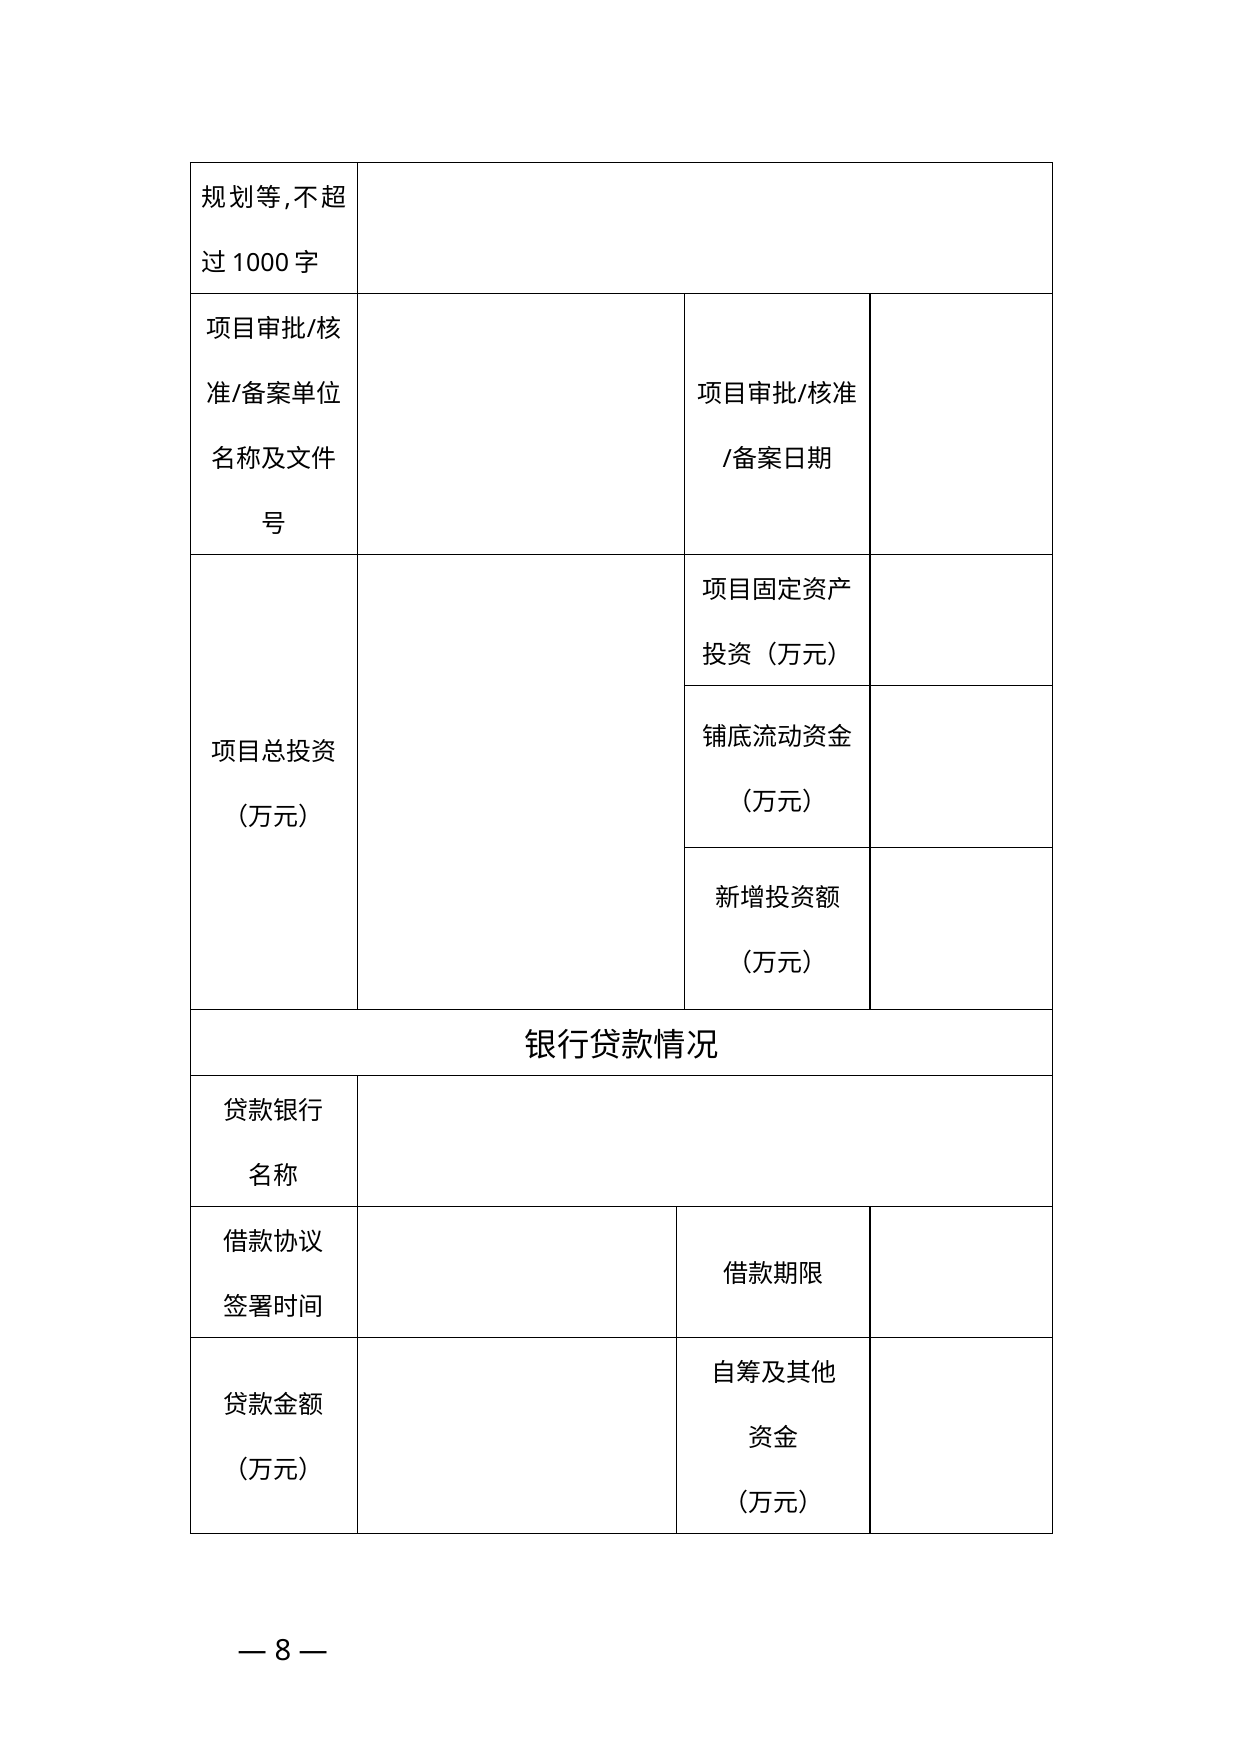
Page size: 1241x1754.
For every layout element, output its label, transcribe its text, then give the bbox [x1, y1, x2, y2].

table_cell 项目审批/核准/备案日期 [685, 294, 869, 554]
table_cell [871, 1207, 1052, 1337]
table_cell 项目审批/核准/备案单位名称及文件号 [191, 294, 357, 554]
table_cell [358, 555, 684, 1009]
table_cell [871, 848, 1052, 1009]
table_cell 新增投资额 （万元） [685, 848, 869, 1009]
table_cell 贷款金额 （万元） [191, 1338, 357, 1533]
table_cell [358, 294, 684, 554]
table_cell [871, 294, 1052, 554]
table_cell [871, 1338, 1052, 1533]
table_cell 贷款银行 名称 [191, 1076, 357, 1206]
table_cell 借款协议 签署时间 [191, 1207, 357, 1337]
table_cell 自筹及其他 资金 （万元） [677, 1338, 869, 1533]
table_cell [191, 163, 357, 293]
table_cell [358, 1338, 676, 1533]
table_cell [358, 1207, 676, 1337]
table_cell [358, 163, 1052, 293]
table_cell 铺底流动资金 （万元） [685, 686, 869, 847]
table_cell [871, 686, 1052, 847]
table_cell [871, 555, 1052, 685]
table_cell [358, 1076, 1052, 1206]
table_cell 借款期限 [677, 1207, 869, 1337]
table_cell 项目总投资 （万元） [191, 555, 357, 1009]
table_cell 项目固定资产投资（万元） [685, 555, 869, 685]
table_cell 银行贷款情况 [191, 1010, 1052, 1075]
